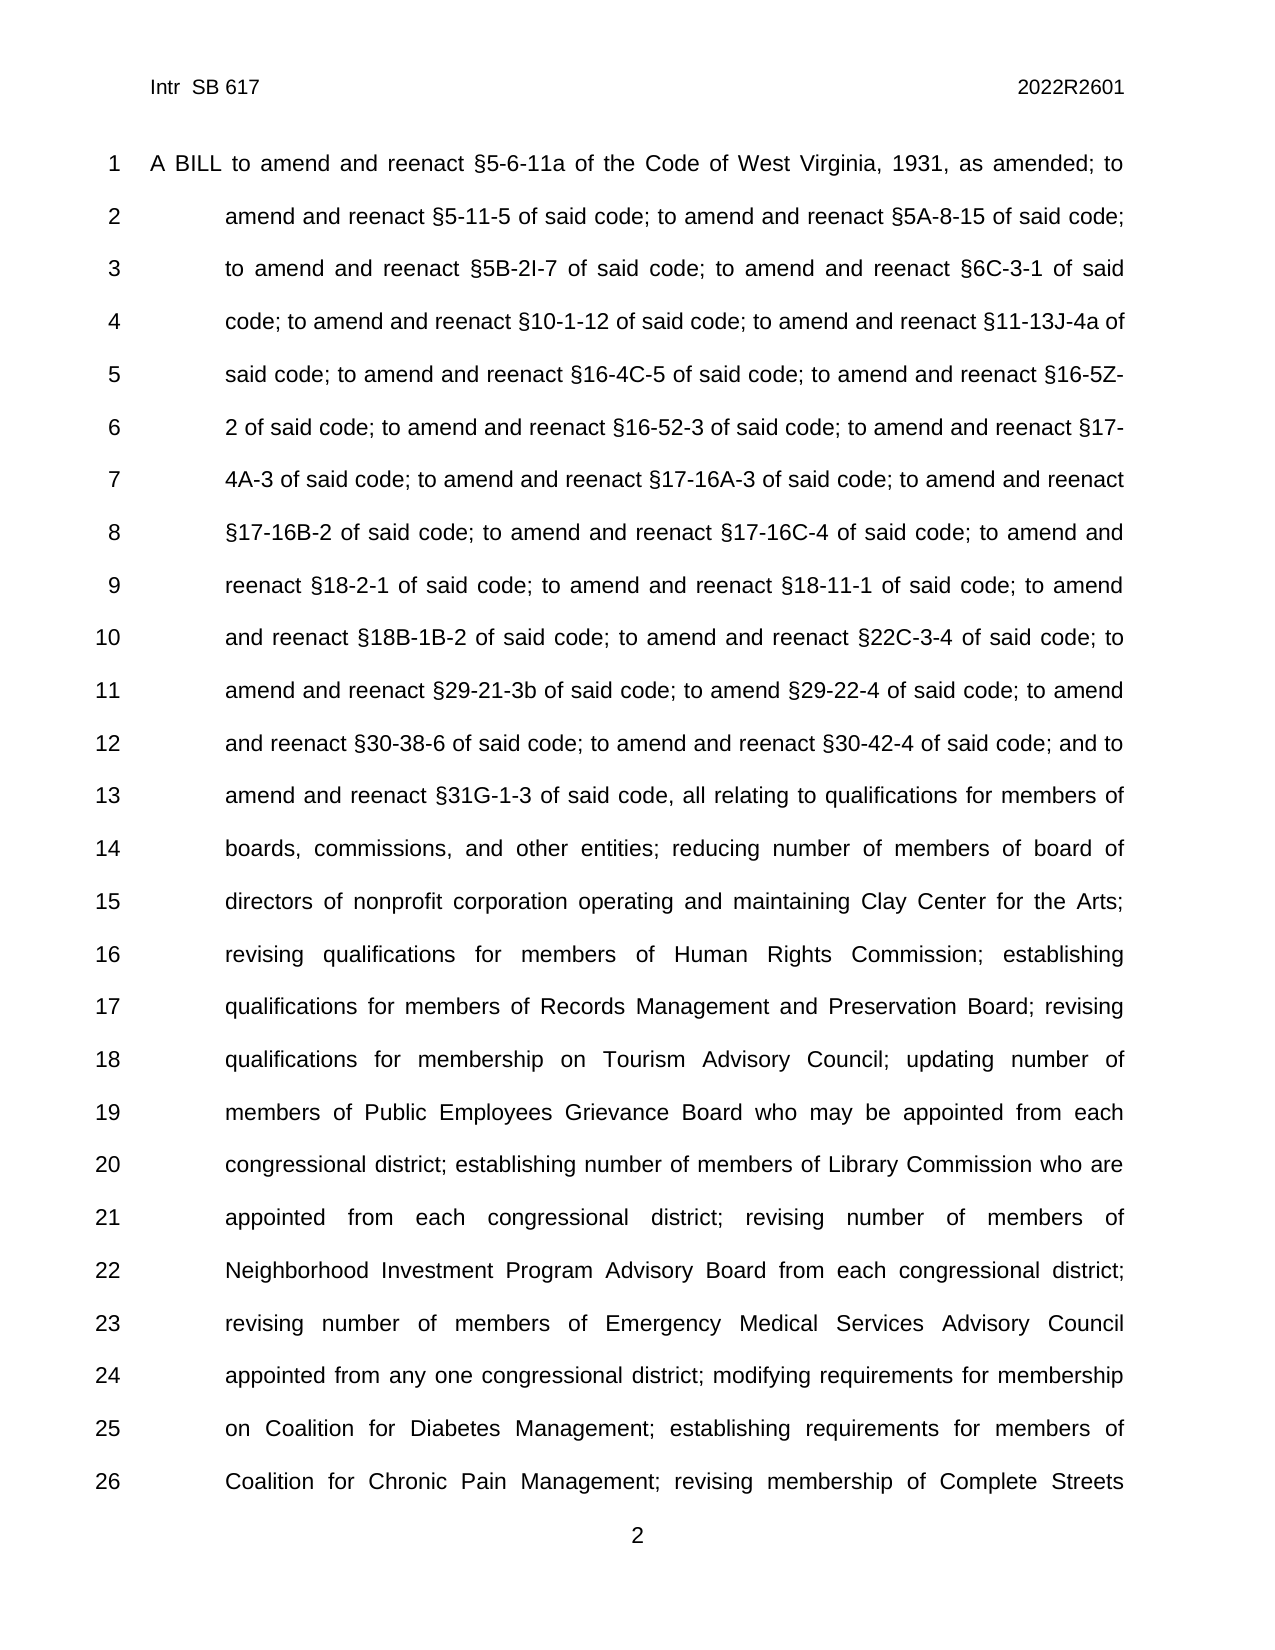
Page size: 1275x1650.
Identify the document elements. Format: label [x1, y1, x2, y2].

title [150, 150, 1125, 1494]
